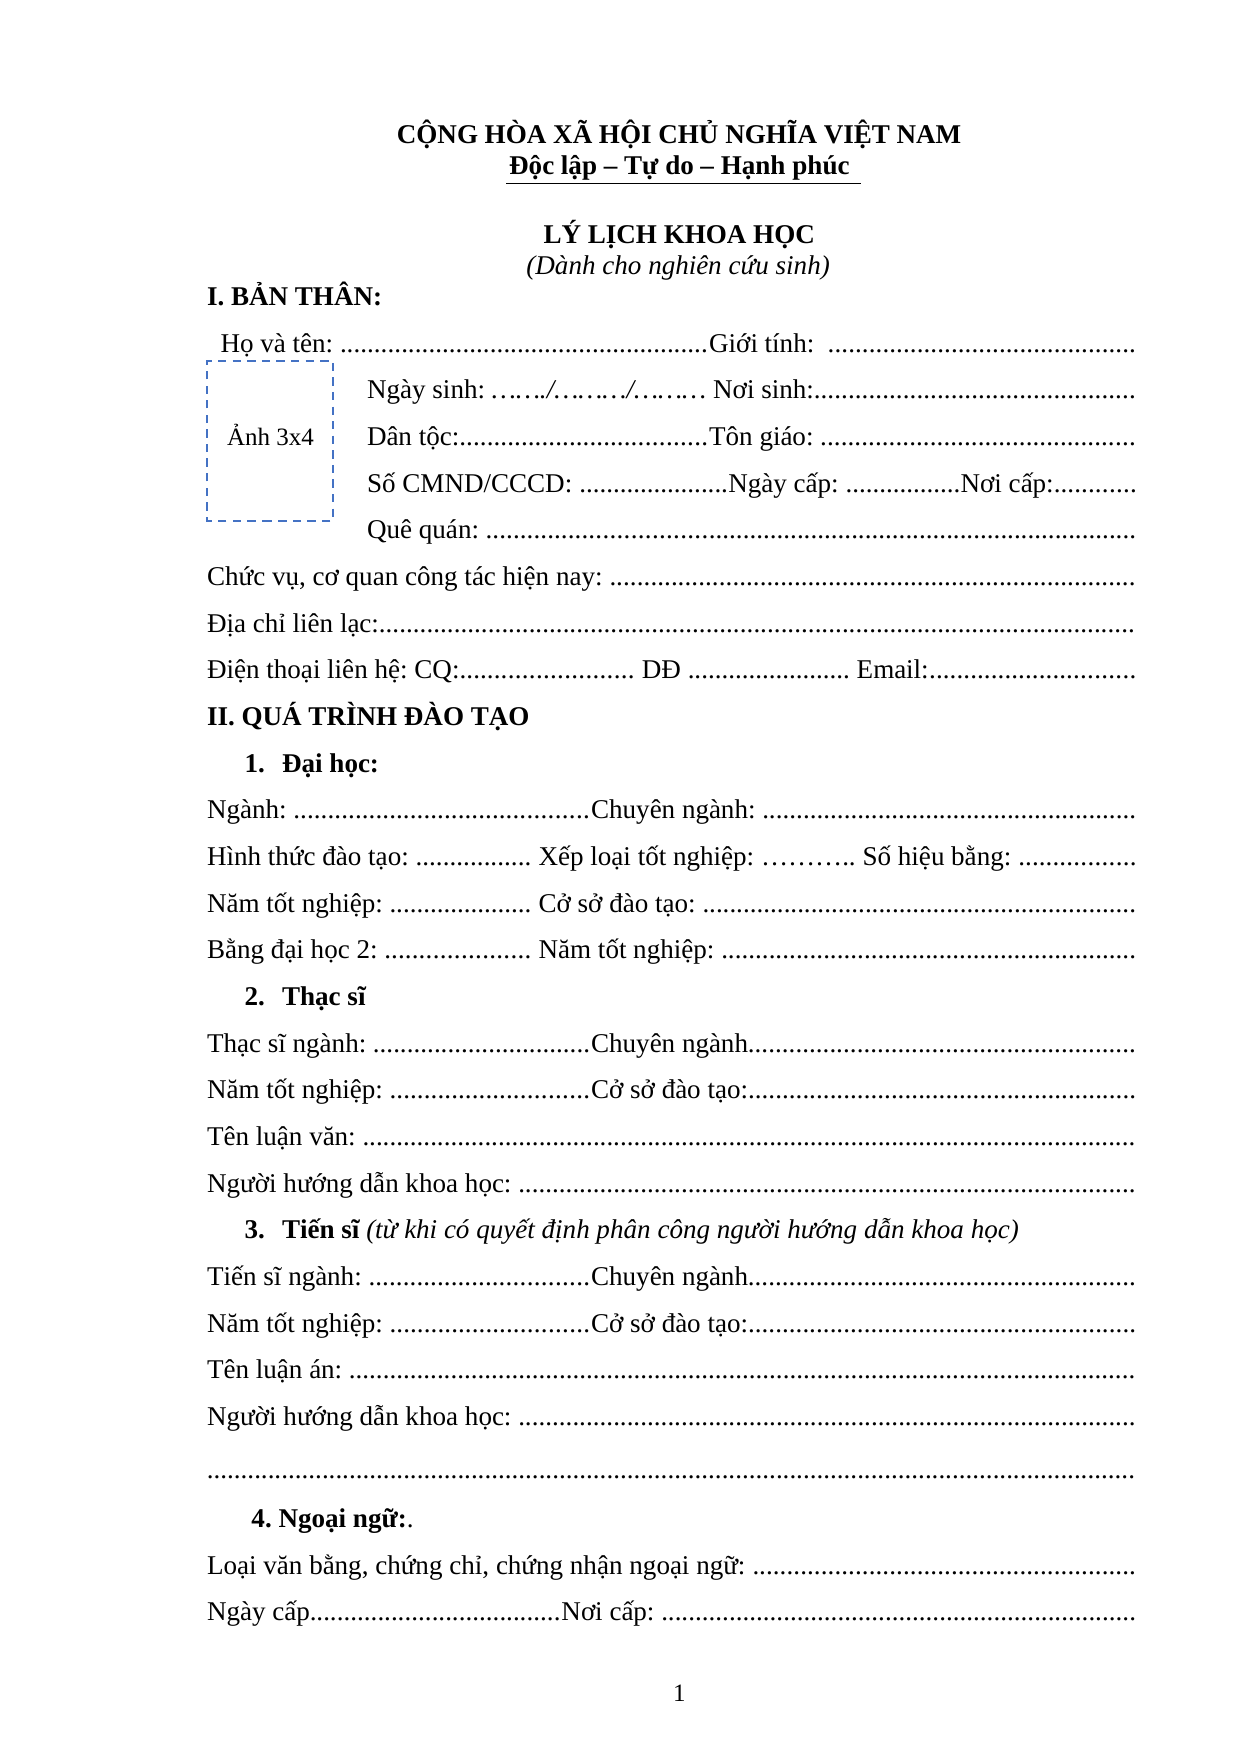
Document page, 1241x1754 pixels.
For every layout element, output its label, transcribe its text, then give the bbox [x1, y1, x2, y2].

text Tên luận án: [207, 1353, 1152, 1385]
text Ngành: Chuyên ngành: [207, 793, 1152, 825]
text Họ và tên: Giới tính: [207, 327, 1152, 358]
text Năm tốt nghiệp: Cở sở đào tạo: [207, 887, 1152, 918]
text Tiến sĩ ngành: Chuyên ngành [207, 1260, 1152, 1291]
text Quê quán: [207, 513, 1152, 545]
text (Dành cho nghiên cứu sinh) [207, 249, 1152, 280]
text Loại văn bằng, chứng chỉ, chứng nhận ngoại ngữ: [207, 1549, 1152, 1580]
list Tiến sĩ (từ khi có quyết định phân công người hướng dẫn khoa học) [244, 1213, 1152, 1245]
text Người hướng dẫn khoa học: [207, 1167, 1152, 1198]
text Bằng đại học 2: Năm tốt nghiệp: [207, 933, 1152, 965]
list Thạc sĩ [244, 980, 1152, 1011]
text 4. Ngoại ngữ:. [207, 1502, 1152, 1533]
text Dân tộc: Tôn giáo: [333, 420, 1152, 451]
text Năm tốt nghiệp: Cở sở đào tạo: [207, 1307, 1152, 1338]
text Tên luận văn: [207, 1120, 1152, 1151]
text Ngày cấp Nơi cấp: [207, 1595, 1152, 1627]
text I. BẢN THÂN: [207, 280, 1152, 311]
text Số CMND/CCCD: ......................Ngày cấp: .................Nơi cấp: [333, 467, 1152, 498]
text Địa chỉ liên lạc: [207, 607, 1152, 638]
text Chức vụ, cơ quan công tác hiện nay: [207, 560, 1152, 591]
text Thạc sĩ ngành: Chuyên ngành [207, 1027, 1152, 1058]
text LÝ LỊCH KHOA HỌC [207, 218, 1152, 249]
text Người hướng dẫn khoa học: [207, 1400, 1152, 1431]
table_header CỘNG HÒA XÃ HỘI CHỦ NGHĨA VIỆT NAM Độc lập – Tự do – Hạnh phúc [150, 118, 1208, 180]
text Ngày sinh: ……./………/……… Nơi sinh: [333, 373, 1152, 405]
text II. QUÁ TRÌNH ĐÀO TẠO [207, 700, 1152, 731]
text Hình thức đào tạo: Xếp loại tốt nghiệp: ……….. Số hiệu bằng: [207, 840, 1152, 871]
text Năm tốt nghiệp: Cở sở đào tạo: [207, 1073, 1152, 1105]
list Đại học: [244, 747, 1152, 778]
text Điện thoại liên hệ: CQ: DĐ ........................ Email: [207, 653, 1152, 685]
